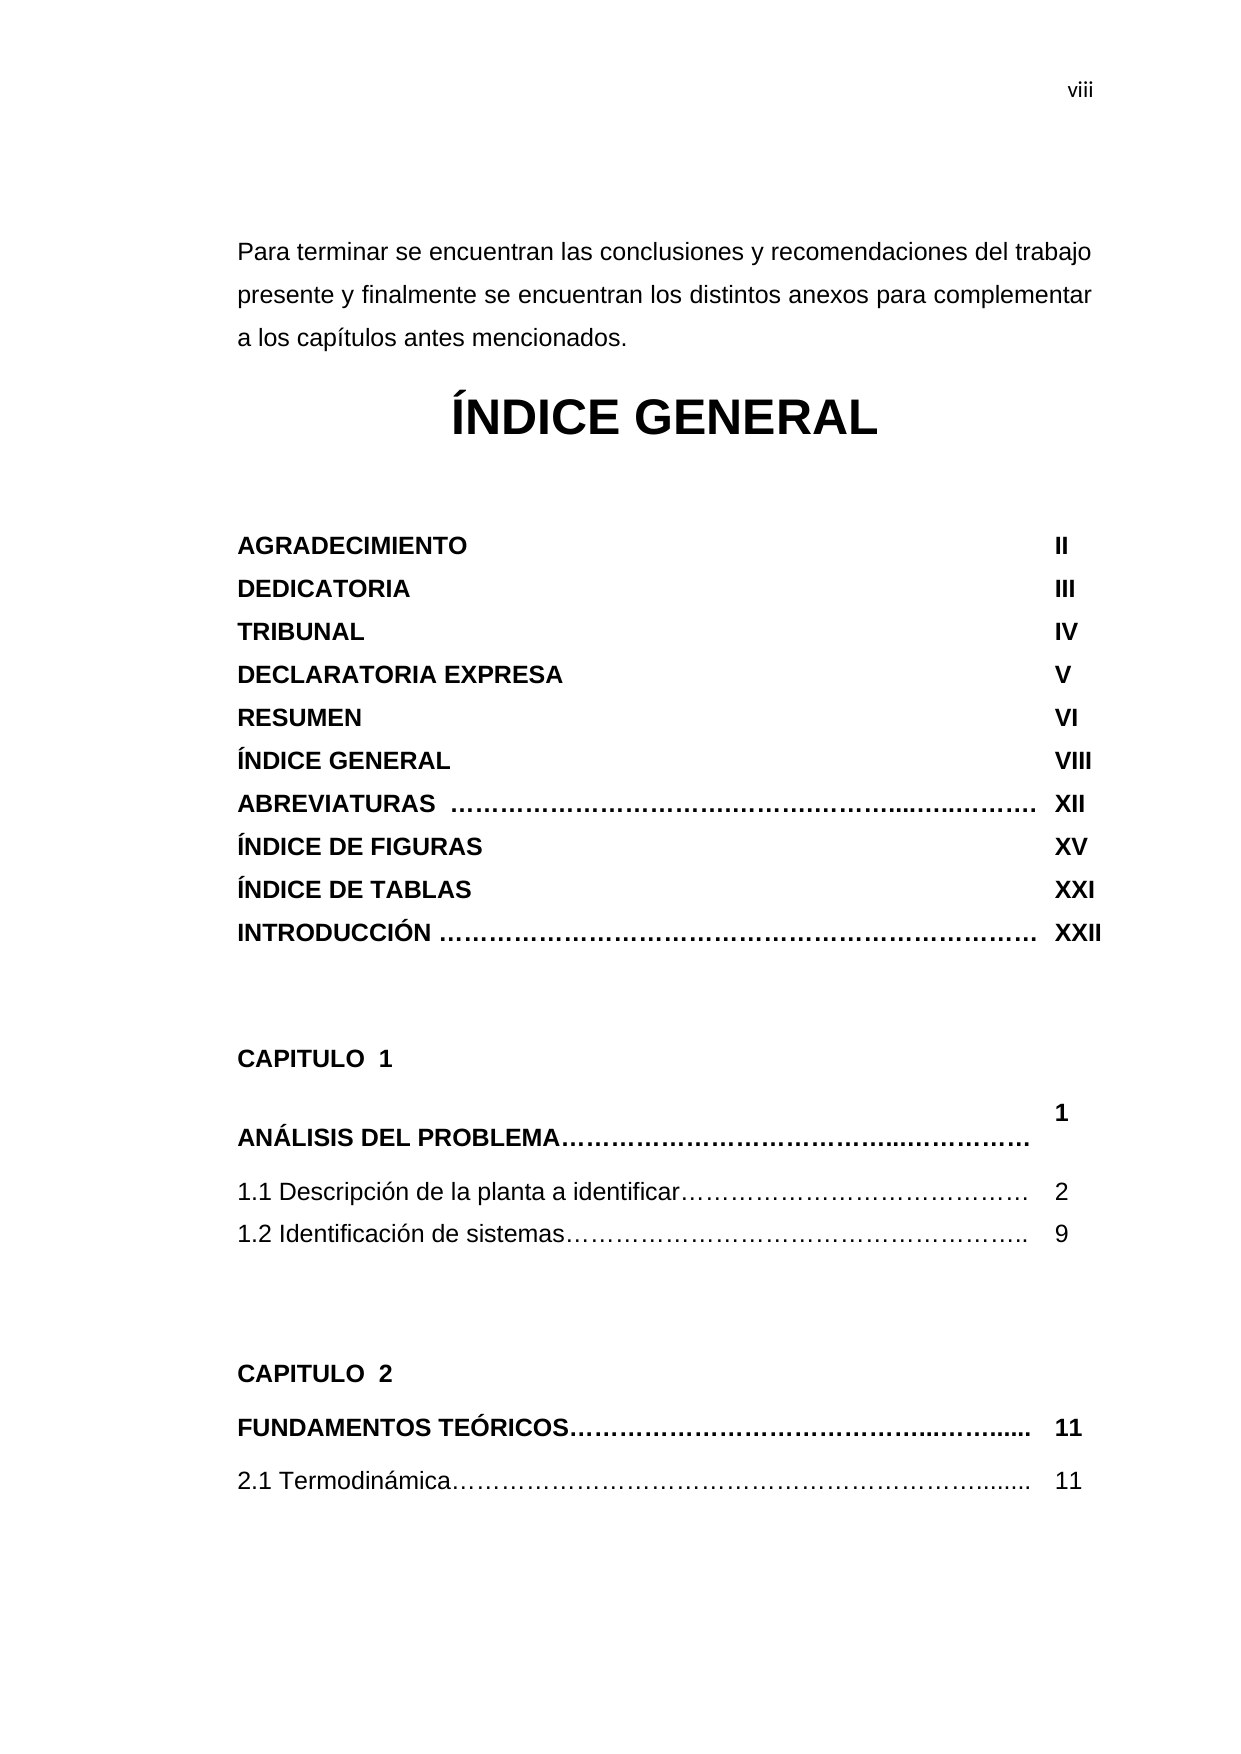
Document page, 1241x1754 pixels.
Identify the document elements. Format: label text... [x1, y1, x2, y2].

table_cell RESUMEN …..……………………………………………....……………...…. [226, 703, 1043, 746]
table_cell IV [1043, 617, 1104, 660]
table_header 11 [1043, 1413, 1109, 1466]
table_cell XII [1043, 789, 1104, 832]
table_cell 1.2 Identificación de sistemas……………………………………………….. [226, 1220, 1043, 1273]
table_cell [226, 1466, 1043, 1495]
table_cell 11 [1043, 1466, 1109, 1495]
table_cell XXi [1043, 875, 1104, 918]
table_cell VIII [1043, 746, 1104, 789]
table_cell ÍNDICE DE FIGURAS [226, 832, 1043, 875]
table_cell VI [1043, 703, 1104, 746]
text CAPITULO 2 [237, 1359, 1093, 1388]
table_header II [1043, 531, 1104, 574]
table_cell Índice general [226, 746, 1043, 789]
table_cell INTRODUCCIÓN ……………………………………………………………… [226, 918, 1043, 961]
text CAPITULO 1 [237, 1044, 1093, 1073]
table_cell 2 [1043, 1176, 1109, 1219]
table_cell declaratoria expresa [226, 660, 1043, 703]
table_cell Xv [1043, 832, 1104, 875]
table_cell XxII [1043, 918, 1104, 961]
table_header FUNDAMENTOS TEÓRICOS……………………………………...……...... [226, 1413, 1043, 1466]
table_cell dedicatoria [226, 574, 1043, 617]
table_cell III [1043, 574, 1104, 617]
table_header agradecimiento [226, 531, 1043, 574]
table_cell ÍNDICE DE TABLAS [226, 875, 1043, 918]
table_cell 1.1 Descripción de la planta a identificar…………………………………… [226, 1176, 1043, 1219]
table_header 1 [1043, 1098, 1109, 1176]
table_cell tribunal [226, 617, 1043, 660]
text Para terminar se encuentran las conclusiones y recomendaciones del trabajo presente y finalmente se encuentran los distintos anexos para complementar a los capítulos antes mencionados. [237, 237, 1093, 352]
text ÍNDICE GENERAL [237, 387, 1093, 445]
table_cell ABREVIATURAS …………………………….……….………....…..………. [226, 789, 1043, 832]
table_cell 9 [1043, 1220, 1109, 1273]
table_cell V [1043, 660, 1104, 703]
table_header ANÁLISIS DEL PROBLEMA…………………………………...…………… [226, 1098, 1043, 1176]
